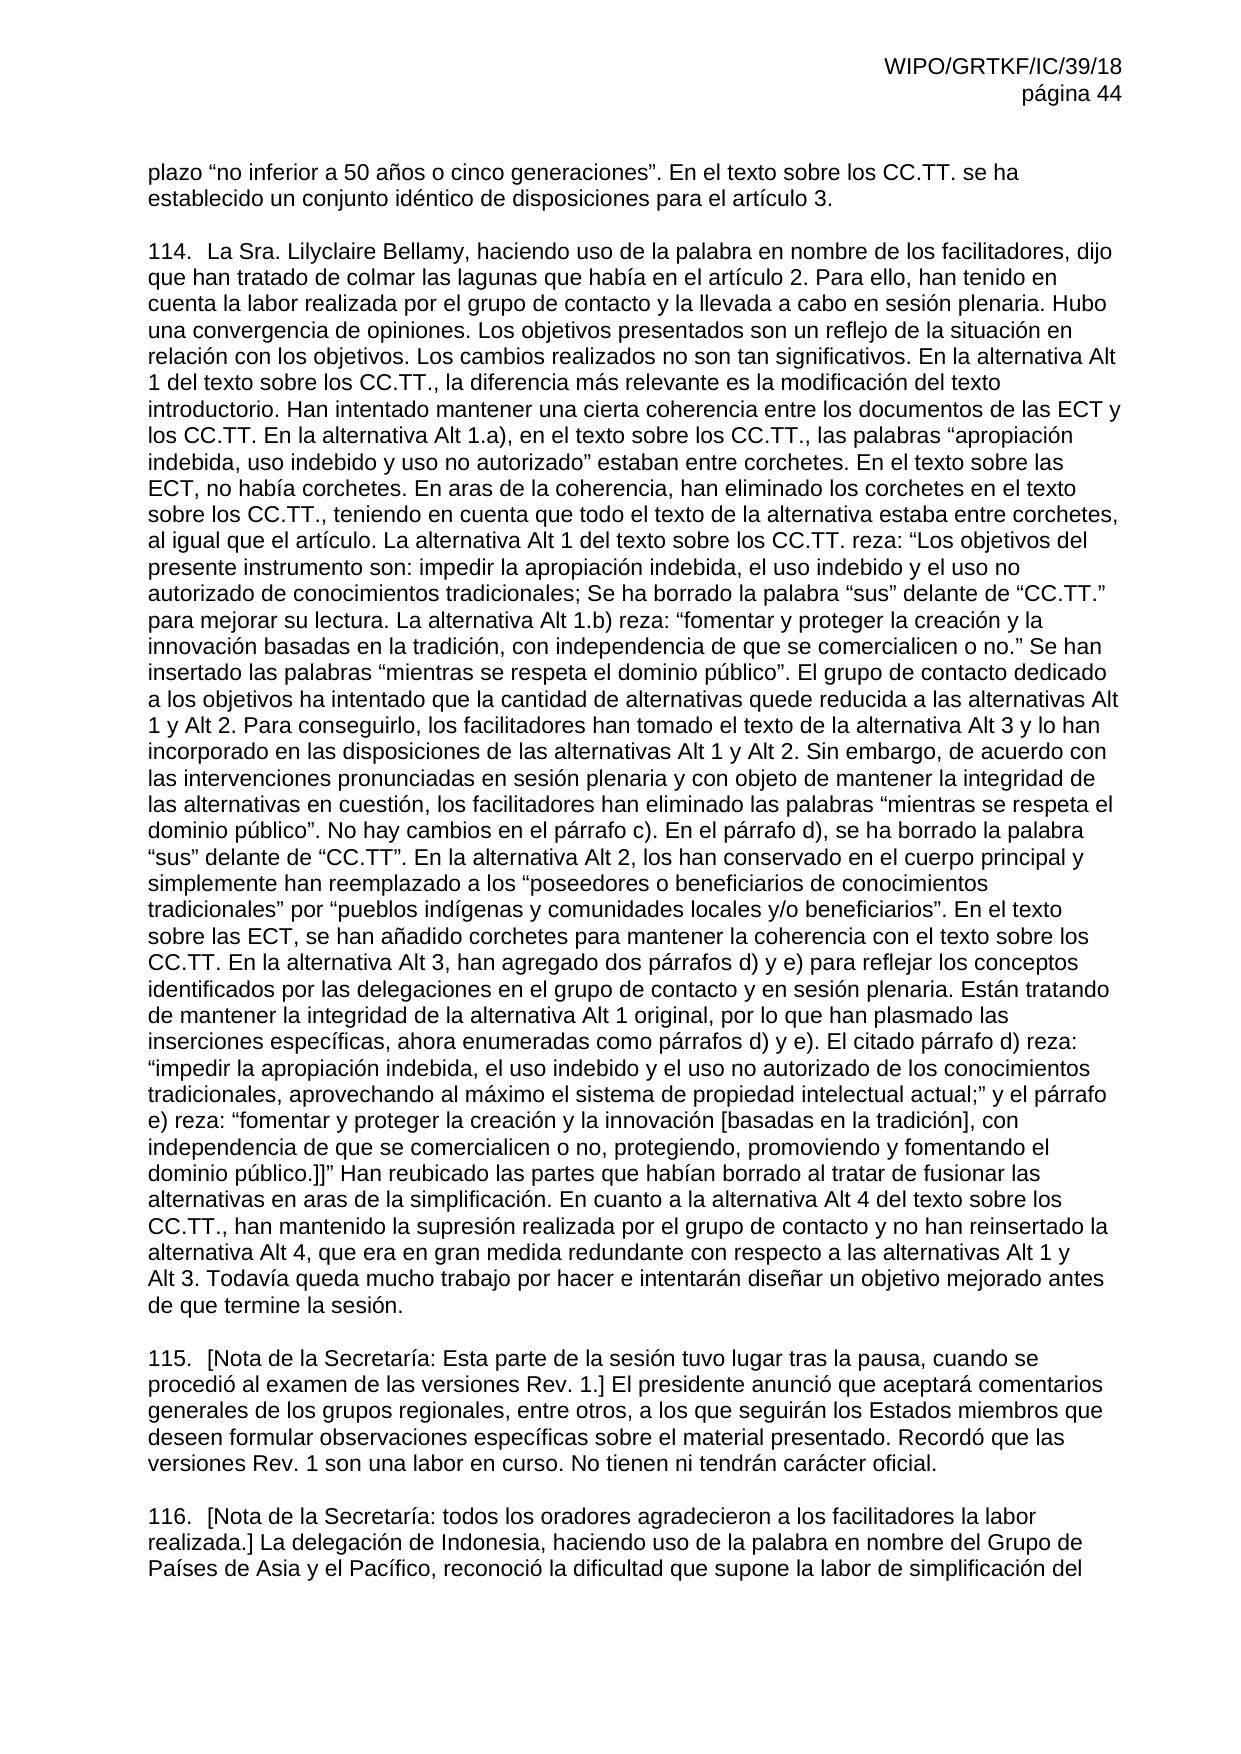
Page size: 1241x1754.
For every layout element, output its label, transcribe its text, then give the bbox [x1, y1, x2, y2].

list [Nota de la Secretaría: Esta parte de la sesión tuvo lugar tras la pausa, cuando se procedió al examen de las versiones Rev. 1.] El presidente anunció que aceptará comentarios generales de los grupos regionales, entre otros, a los que seguirán los Estados miembros que deseen formular observaciones específicas sobre el material presentado. Recordó que las versiones Rev. 1 son una labor en curso. No tienen ni tendrán carácter oficial. [148, 1344, 1122, 1476]
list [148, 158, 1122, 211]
list La Sra. Lilyclaire Bellamy, haciendo uso de la palabra en nombre de los facilitadores, dijo que han tratado de colmar las lagunas que había en el artículo 2. Para ello, han tenido en cuenta la labor realizada por el grupo de contacto y la llevada a cabo en sesión plenaria. Hubo una convergencia de opiniones. Los objetivos presentados son un reflejo de la situación en relación con los objetivos. Los cambios realizados no son tan significativos. En la alternativa Alt 1 del texto sobre los CC.TT., la diferencia más relevante es la modificación del texto introductorio. Han intentado mantener una cierta coherencia entre los documentos de las ECT y los CC.TT. En la alternativa Alt 1.a), en el texto sobre los CC.TT., las palabras “apropiación indebida, uso indebido y uso no autorizado” estaban entre corchetes. En el texto sobre las ECT, no había corchetes. En aras de la coherencia, han eliminado los corchetes en el texto sobre los CC.TT., teniendo en cuenta que todo el texto de la alternativa estaba entre corchetes, al igual que el artículo. La alternativa Alt 1 del texto sobre los CC.TT. reza: “Los objetivos del presente instrumento son: impedir la apropiación indebida, el uso indebido y el uso no autorizado de conocimientos tradicionales; Se ha borrado la palabra “sus” delante de “CC.TT.” para mejorar su lectura. La alternativa Alt 1.b) reza: “fomentar y proteger la creación y la innovación basadas en la tradición, con independencia de que se comercialicen o no.” Se han insertado las palabras “mientras se respeta el dominio público”. El grupo de contacto dedicado a los objetivos ha intentado que la cantidad de alternativas quede reducida a las alternativas Alt 1 y Alt 2. Para conseguirlo, los facilitadores han tomado el texto de la alternativa Alt 3 y lo han incorporado en las disposiciones de las alternativas Alt 1 y Alt 2. Sin embargo, de acuerdo con las intervenciones pronunciadas en sesión plenaria y con objeto de mantener la integridad de las alternativas en cuestión, los facilitadores han eliminado las palabras “mientras se respeta el dominio público”. No hay cambios en el párrafo c). En el párrafo d), se ha borrado la palabra “sus” delante de “CC.TT”. En la alternativa Alt 2, los han conservado en el cuerpo principal y simplemente han reemplazado a los “poseedores o beneficiarios de conocimientos tradicionales” por “pueblos indígenas y comunidades locales y/o beneficiarios”. En el texto sobre las ECT, se han añadido corchetes para mantener la coherencia con el texto sobre los CC.TT. En la alternativa Alt 3, han agregado dos párrafos d) y e) para reflejar los conceptos identificados por las delegaciones en el grupo de contacto y en sesión plenaria. Están tratando de mantener la integridad de la alternativa Alt 1 original, por lo que han plasmado las inserciones específicas, ahora enumeradas como párrafos d) y e). El citado párrafo d) reza: “impedir la apropiación indebida, el uso indebido y el uso no autorizado de los conocimientos tradicionales, aprovechando al máximo el sistema de propiedad intelectual actual;” y el párrafo e) reza: “fomentar y proteger la creación y la innovación [basadas en la tradición], con independencia de que se comercialicen o no, protegiendo, promoviendo y fomentando el dominio público.]]” Han reubicado las partes que habían borrado al tratar de fusionar las alternativas en aras de la simplificación. En cuanto a la alternativa Alt 4 del texto sobre los CC.TT., han mantenido la supresión realizada por el grupo de contacto y no han reinsertado la alternativa Alt 4, que era en gran medida redundante con respecto a las alternativas Alt 1 y Alt 3. Todavía queda mucho trabajo por hacer e intentarán diseñar un objetivo mejorado antes de que termine la sesión. [148, 238, 1122, 1318]
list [148, 1503, 1122, 1582]
